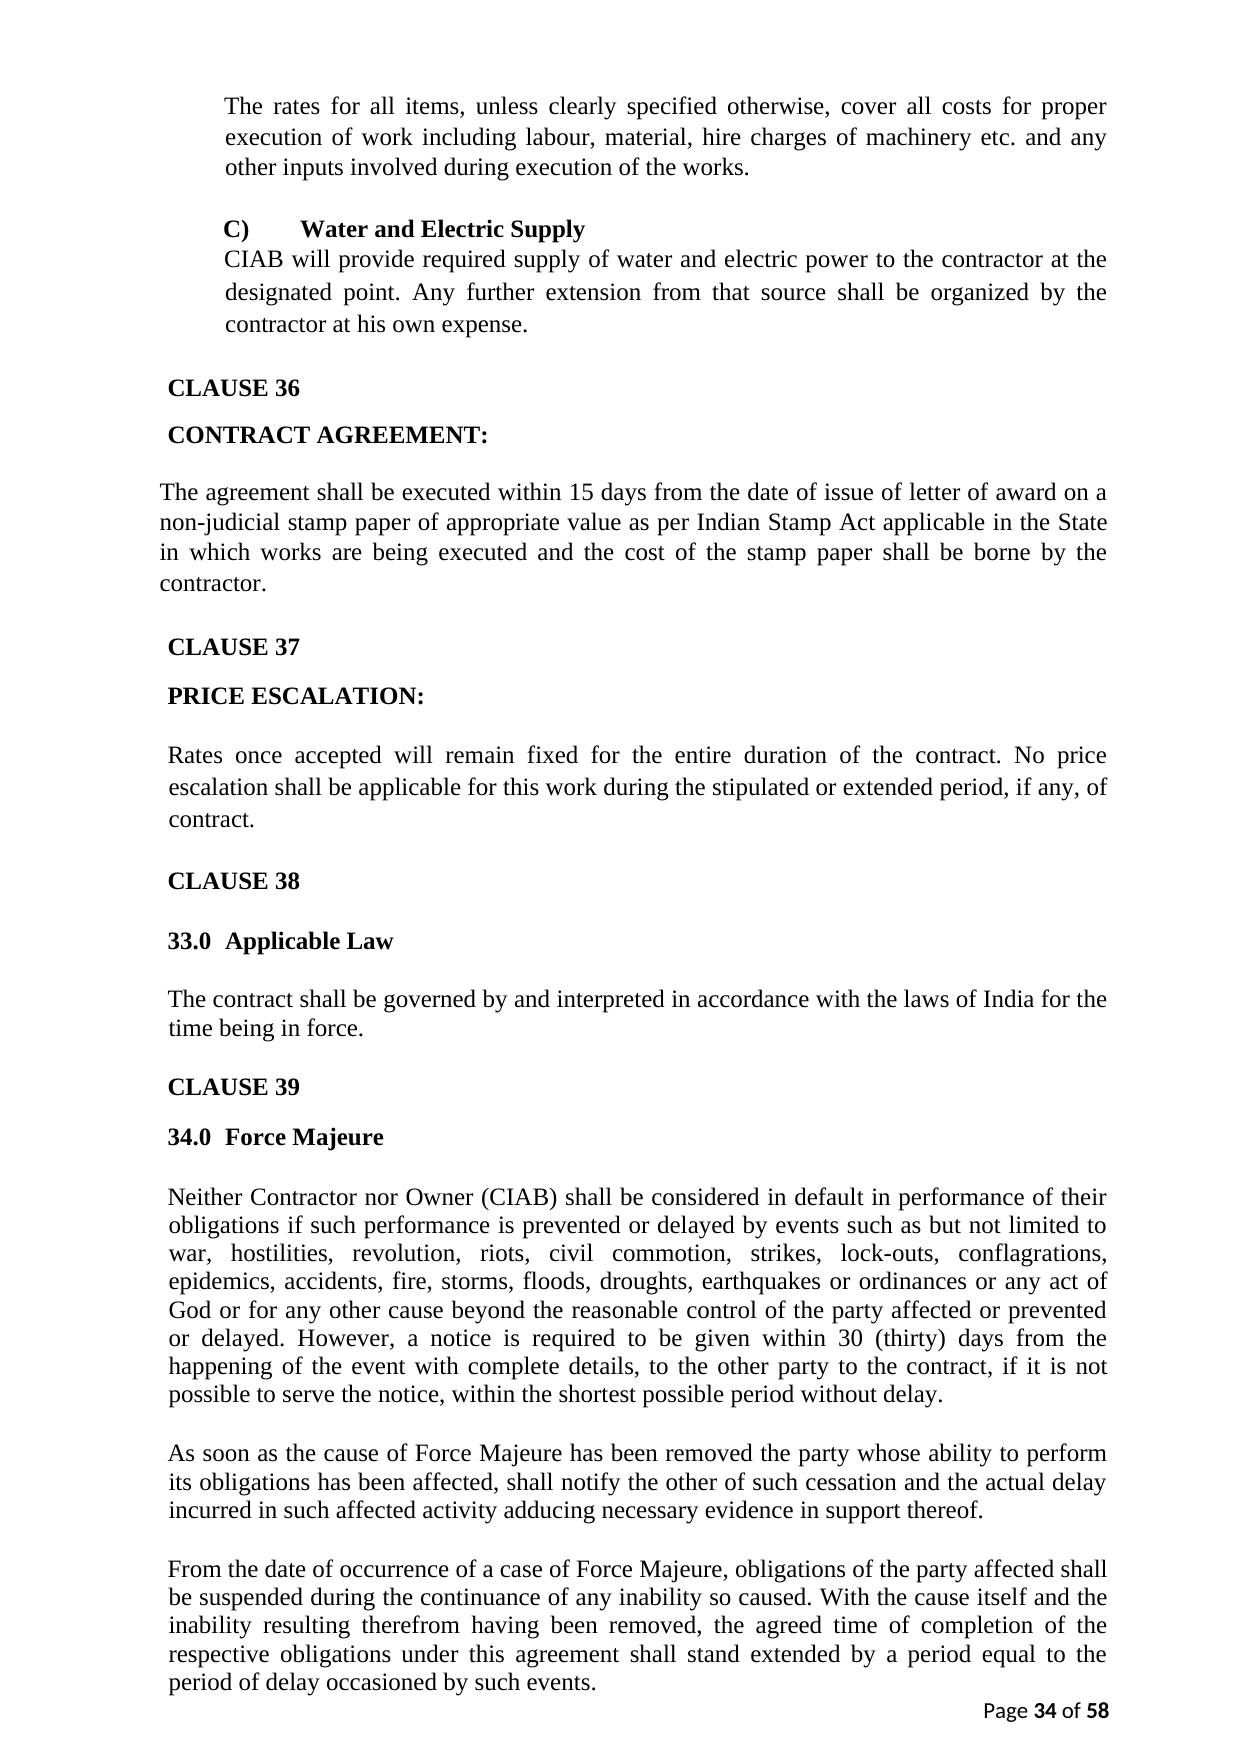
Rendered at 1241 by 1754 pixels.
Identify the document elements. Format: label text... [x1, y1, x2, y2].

text 33.0 Applicable Law [167, 926, 1108, 955]
text CLAUSE 37 [167, 632, 1108, 660]
text 34.0 Force Majeure [167, 1123, 1108, 1151]
text The rates for all items, unless clearly specified otherwise, cover all costs for proper execution of work including labour, material, hire charges of machinery etc. and any other inputs involved during execution of the works. [224, 91, 1108, 181]
text Neither Contractor nor Owner (CIAB) shall be considered in default in performance of their obligations if such performance is prevented or delayed by events such as but not limited to war, hostilities, revolution, riots, civil commotion, strikes, lock-outs, conflagrations, epidemics, accidents, fire, storms, floods, droughts, earthquakes or ordinances or any act of God or for any other cause beyond the reasonable control of the party affected or prevented or delayed. However, a notice is required to be given within 30 (thirty) days from the happening of the event with complete details, to the other party to the contract, if it is not possible to serve the notice, within the shortest possible period without delay. [167, 1182, 1108, 1408]
text PRICE ESCALATION: [167, 682, 1108, 710]
text C) Water and Electric Supply [167, 216, 1108, 243]
text From the date of occurrence of a case of Force Majeure, obligations of the party affected shall be suspended during the continuance of any inability so caused. With the cause itself and the inability resulting therefrom having been removed, the agreed time of completion of the respective obligations under this agreement shall stand extended by a period equal to the period of delay occasioned by such events. [167, 1555, 1108, 1696]
text CLAUSE 38 [167, 866, 1108, 894]
text The contract shall be governed by and interpreted in accordance with the laws of India for the time being in force. [167, 985, 1108, 1041]
text CLAUSE 36 [167, 373, 1108, 402]
text The agreement shall be executed within 15 days from the date of issue of letter of award on a non-judicial stamp paper of appropriate value as per Indian Stamp Act applicable in the State in which works are being executed and the cost of the stamp paper shall be borne by the contractor. [159, 477, 1108, 597]
text CIAB will provide required supply of water and electric power to the contractor at the designated point. Any further extension from that source shall be organized by the contractor at his own expense. [224, 244, 1108, 338]
text CONTRACT AGREEMENT: [167, 422, 1108, 449]
text Rates once accepted will remain fixed for the entire duration of the contract. No price escalation shall be applicable for this work during the stipulated or extended period, if any, of contract. [167, 740, 1108, 833]
text As soon as the cause of Force Majeure has been removed the party whose ability to perform its obligations has been affected, shall notify the other of such cessation and the actual delay incurred in such affected activity adducing necessary evidence in support thereof. [167, 1439, 1108, 1524]
text CLAUSE 39 [167, 1072, 1108, 1101]
